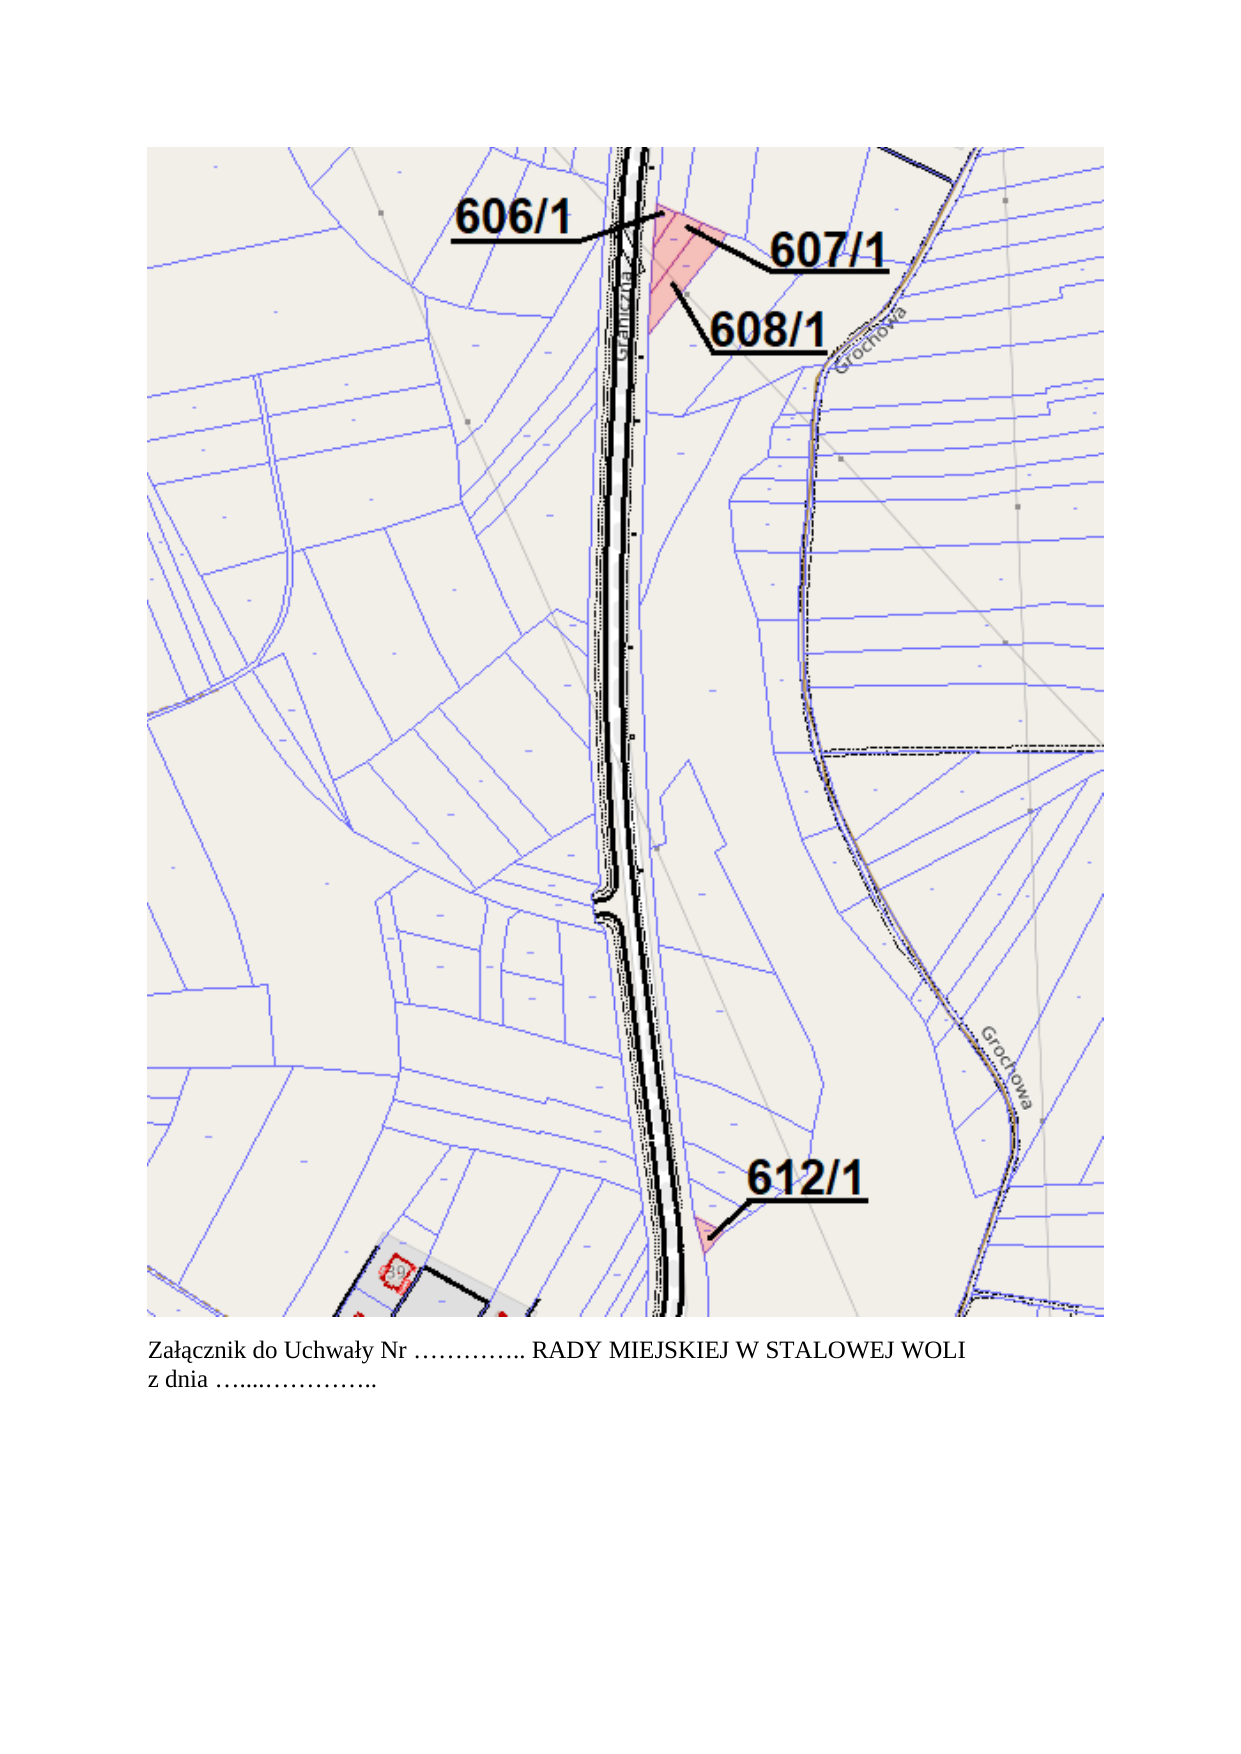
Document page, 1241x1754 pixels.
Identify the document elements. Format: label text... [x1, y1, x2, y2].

text z dnia …....………….. [148, 1364, 1093, 1393]
text Załącznik do Uchwały Nr ………….. RADY MIEJSKIEJ W STALOWEJ WOLI [148, 1335, 1093, 1364]
picture [147, 147, 1104, 1317]
